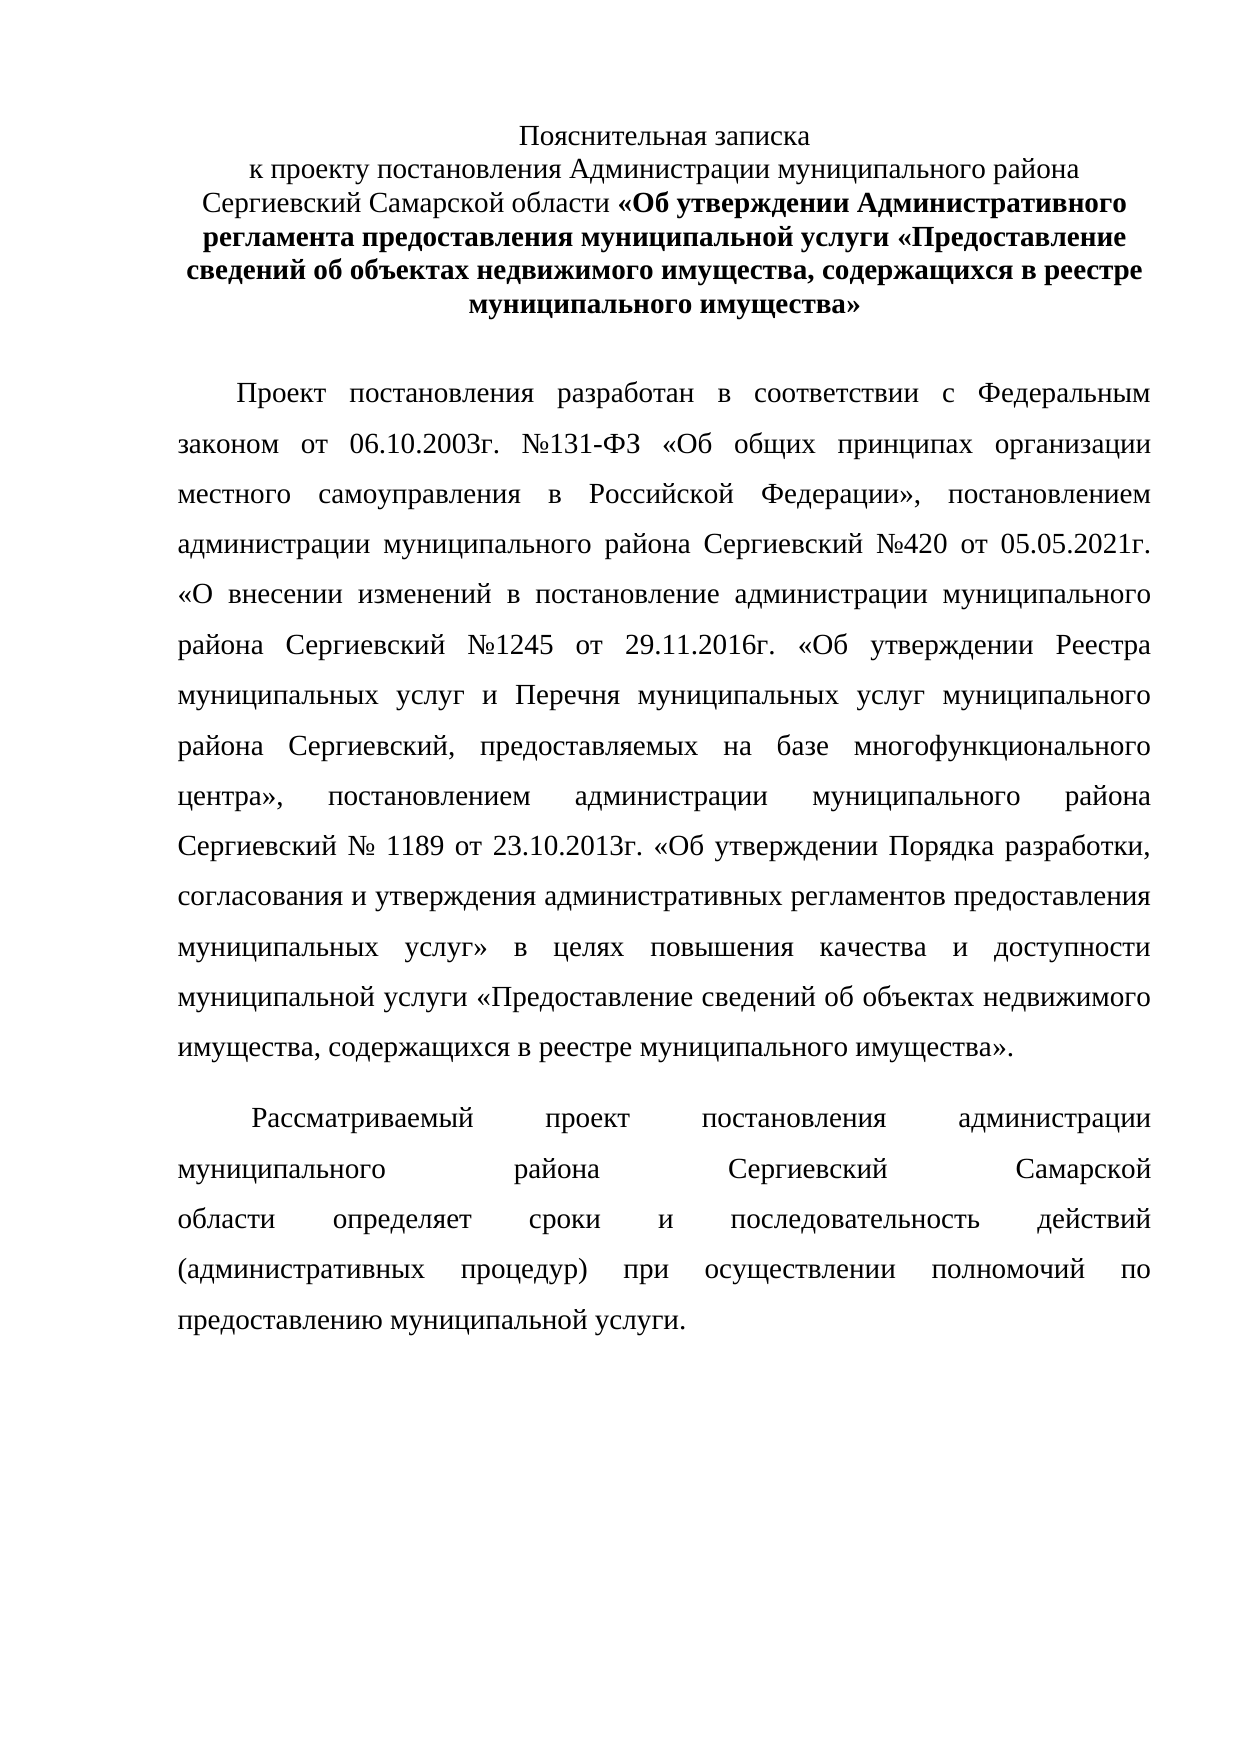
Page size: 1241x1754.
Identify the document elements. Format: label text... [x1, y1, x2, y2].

text Пояснительная записка [177, 118, 1152, 152]
text к проекту постановления Администрации муниципального района Сергиевский Самарской области «Об утверждении Административного регламента предоставления муниципальной услуги «Предоставление сведений об объектах недвижимого имущества, содержащихся в реестре муниципального имущества» [177, 152, 1152, 319]
text Проект постановления разработан в соответствии с Федеральным законом от 06.10.2003г. №131-ФЗ «Об общих принципах организации местного самоуправления в Российской Федерации», постановлением администрации муниципального района Сергиевский №420 от 05.05.2021г. «О внесении изменений в постановление администрации муниципального района Сергиевский №1245 от 29.11.2016г. «Об утверждении Реестра муниципальных услуг и Перечня муниципальных услуг муниципального района Сергиевский, предоставляемых на базе многофункционального центра», постановлением администрации муниципального района Сергиевский № 1189 от 23.10.2013г. «Об утверждении Порядка разработки, согласования и утверждения административных регламентов предоставления муниципальных услуг» в целях повышения качества и доступности муниципальной услуги «Предоставление сведений об объектах недвижимого имущества, содержащихся в реестре муниципального имущества». [177, 375, 1152, 1063]
text Рассматриваемый проект постановления администрации муниципального района Сергиевский Самарской области определяет сроки и последовательность действий (административных процедур) при осуществлении полномочий по предоставлению муниципальной услуги. [177, 1101, 1152, 1335]
